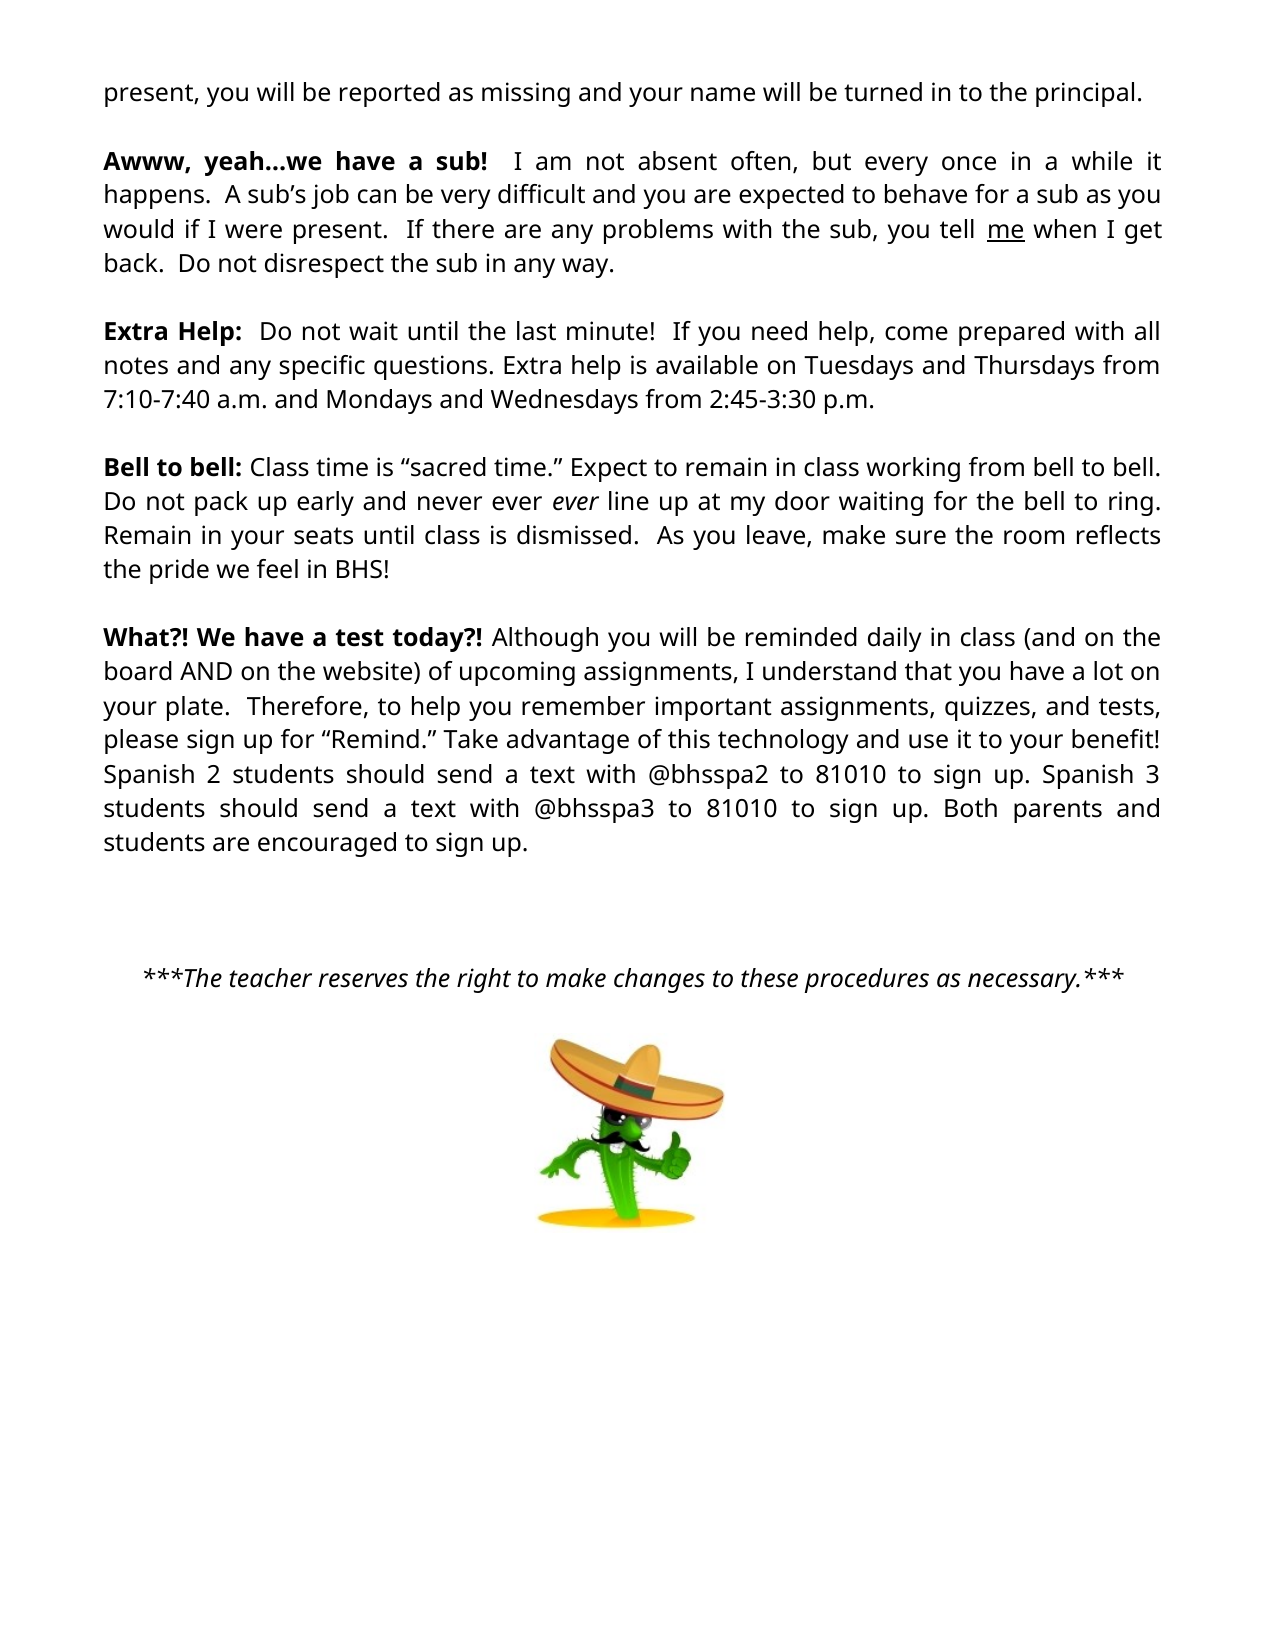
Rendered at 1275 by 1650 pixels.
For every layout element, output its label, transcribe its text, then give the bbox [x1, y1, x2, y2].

text Bell to bell: Class time is “sacred time.” Expect to remain in class working from bell to bell. Do not pack up early and never ever ever line up at my door waiting for the bell to ring. Remain in your seats until class is dismissed. As you leave, make sure the room reflects the pride we feel in BHS! [103, 450, 1162, 586]
text Extra Help: Do not wait until the last minute! If you need help, come prepared with all notes and any specific questions. Extra help is available on Tuesdays and Thursdays from 7:10-7:40 a.m. and Mondays and Wednesdays from 2:45-3:30 p.m. [103, 313, 1162, 416]
picture [534, 1033, 728, 1233]
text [103, 75, 1162, 109]
text ***The teacher reserves the right to make changes to these procedures as necessary.*** [103, 961, 1162, 995]
text What?! We have a test today?! Although you will be reminded daily in class (and on the board AND on the website) of upcoming assignments, I understand that you have a lot on your plate. Therefore, to help you remember important assignments, quizzes, and tests, please sign up for “Remind.” Take advantage of this technology and use it to your benefit! Spanish 2 students should send a text with @bhsspa2 to 81010 to sign up. Spanish 3 students should send a text with @bhsspa3 to 81010 to sign up. Both parents and students are encouraged to sign up. [103, 620, 1162, 858]
text Awww, yeah…we have a sub! I am not absent often, but every once in a while it happens. A sub’s job can be very difficult and you are expected to behave for a sub as you would if I were present. If there are any problems with the sub, you tell me when I get back. Do not disrespect the sub in any way. [103, 143, 1162, 279]
